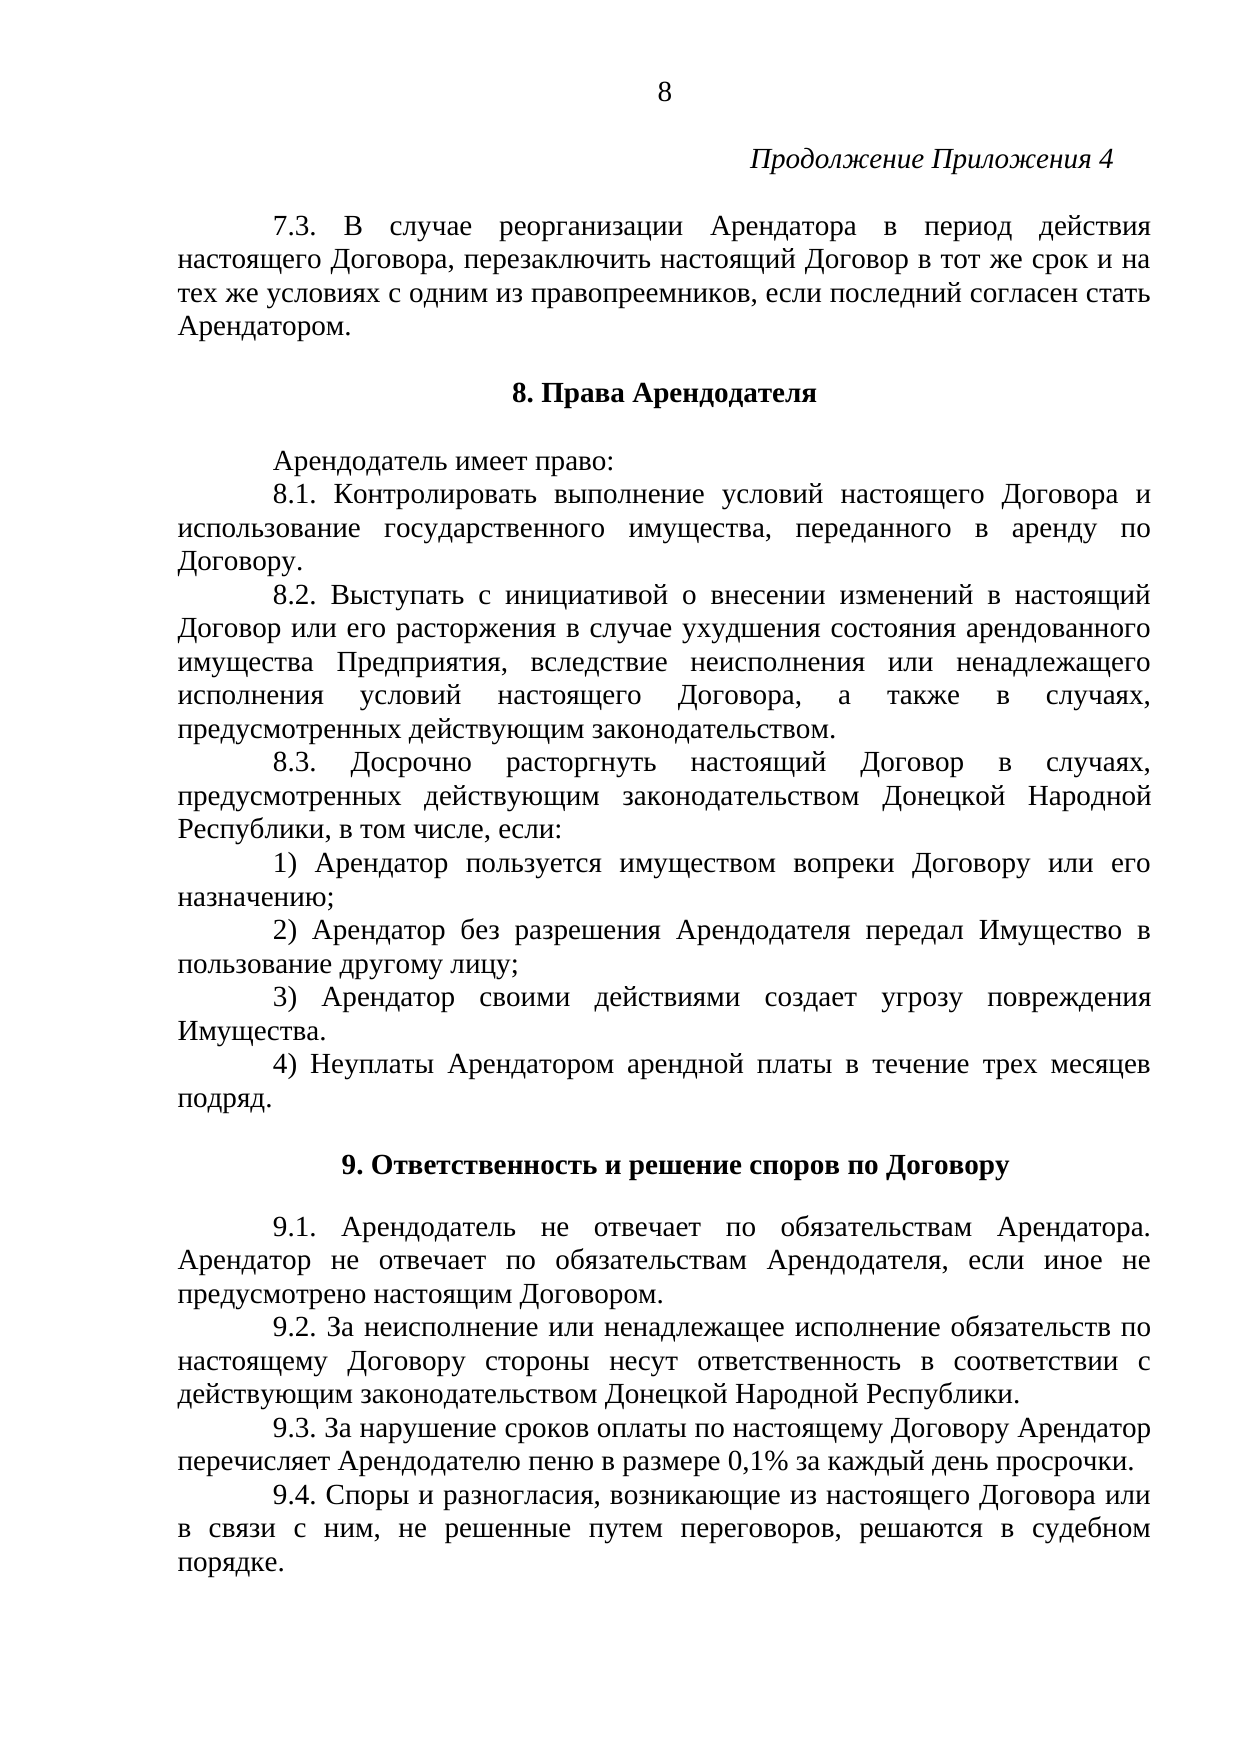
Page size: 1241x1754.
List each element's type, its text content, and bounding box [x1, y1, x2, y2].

text 8.3. Досрочно расторгнуть настоящий Договор в случаях, предусмотренных действующим законодательством Донецкой Народной Республики, в том числе, если: [177, 744, 1152, 845]
text 9. Ответственность и решение споров по Договору [177, 1147, 1152, 1209]
text 8.2. Выступать с инициативой о внесении изменений в настоящий Договор или его расторжения в случае ухудшения состояния арендованного имущества Предприятия, вследствие неисполнения или ненадлежащего исполнения условий настоящего Договора, а также в случаях, предусмотренных действующим законодательством. [177, 577, 1152, 744]
text 2) Арендатор без разрешения Арендодателя передал Имущество в пользование другому лицу; [177, 912, 1152, 979]
text 7.3. В случае реорганизации Арендатора в период действия настоящего Договора, перезаключить настоящий Договор в тот же срок и на тех же условиях с одним из правопреемников, если последний согласен стать Арендатором. [177, 208, 1152, 342]
text 8. Права Арендодателя [177, 376, 1152, 409]
text 4) Неуплаты Арендатором арендной платы в течение трех месяцев подряд. [177, 1046, 1152, 1113]
text 8.1. Контролировать выполнение условий настоящего Договора и использование государственного имущества, переданного в аренду по Договору. [177, 476, 1152, 577]
text 3) Арендатор своими действиями создает угрозу повреждения Имущества. [177, 979, 1152, 1046]
text 1) Арендатор пользуется имуществом вопреки Договору или его назначению; [177, 845, 1152, 912]
text 9.4. Споры и разногласия, возникающие из настоящего Договора или в связи с ним, не решенные путем переговоров, решаются в судебном порядке. [177, 1477, 1152, 1578]
text Арендодатель имеет право: [177, 443, 1152, 476]
text 9.2. За неисполнение или ненадлежащее исполнение обязательств по настоящему Договору стороны несут ответственность в соответствии с действующим законодательством Донецкой Народной Республики. [177, 1309, 1152, 1410]
text 9.3. За нарушение сроков оплаты по настоящему Договору Арендатор перечисляет Арендодателю пеню в размере 0,1% за каждый день просрочки. [177, 1410, 1152, 1477]
text Продолжение Приложения 4 [177, 141, 1152, 174]
text 9.1. Арендодатель не отвечает по обязательствам Арендатора. Арендатор не отвечает по обязательствам Арендодателя, если иное не предусмотрено настоящим Договором. [177, 1209, 1152, 1309]
